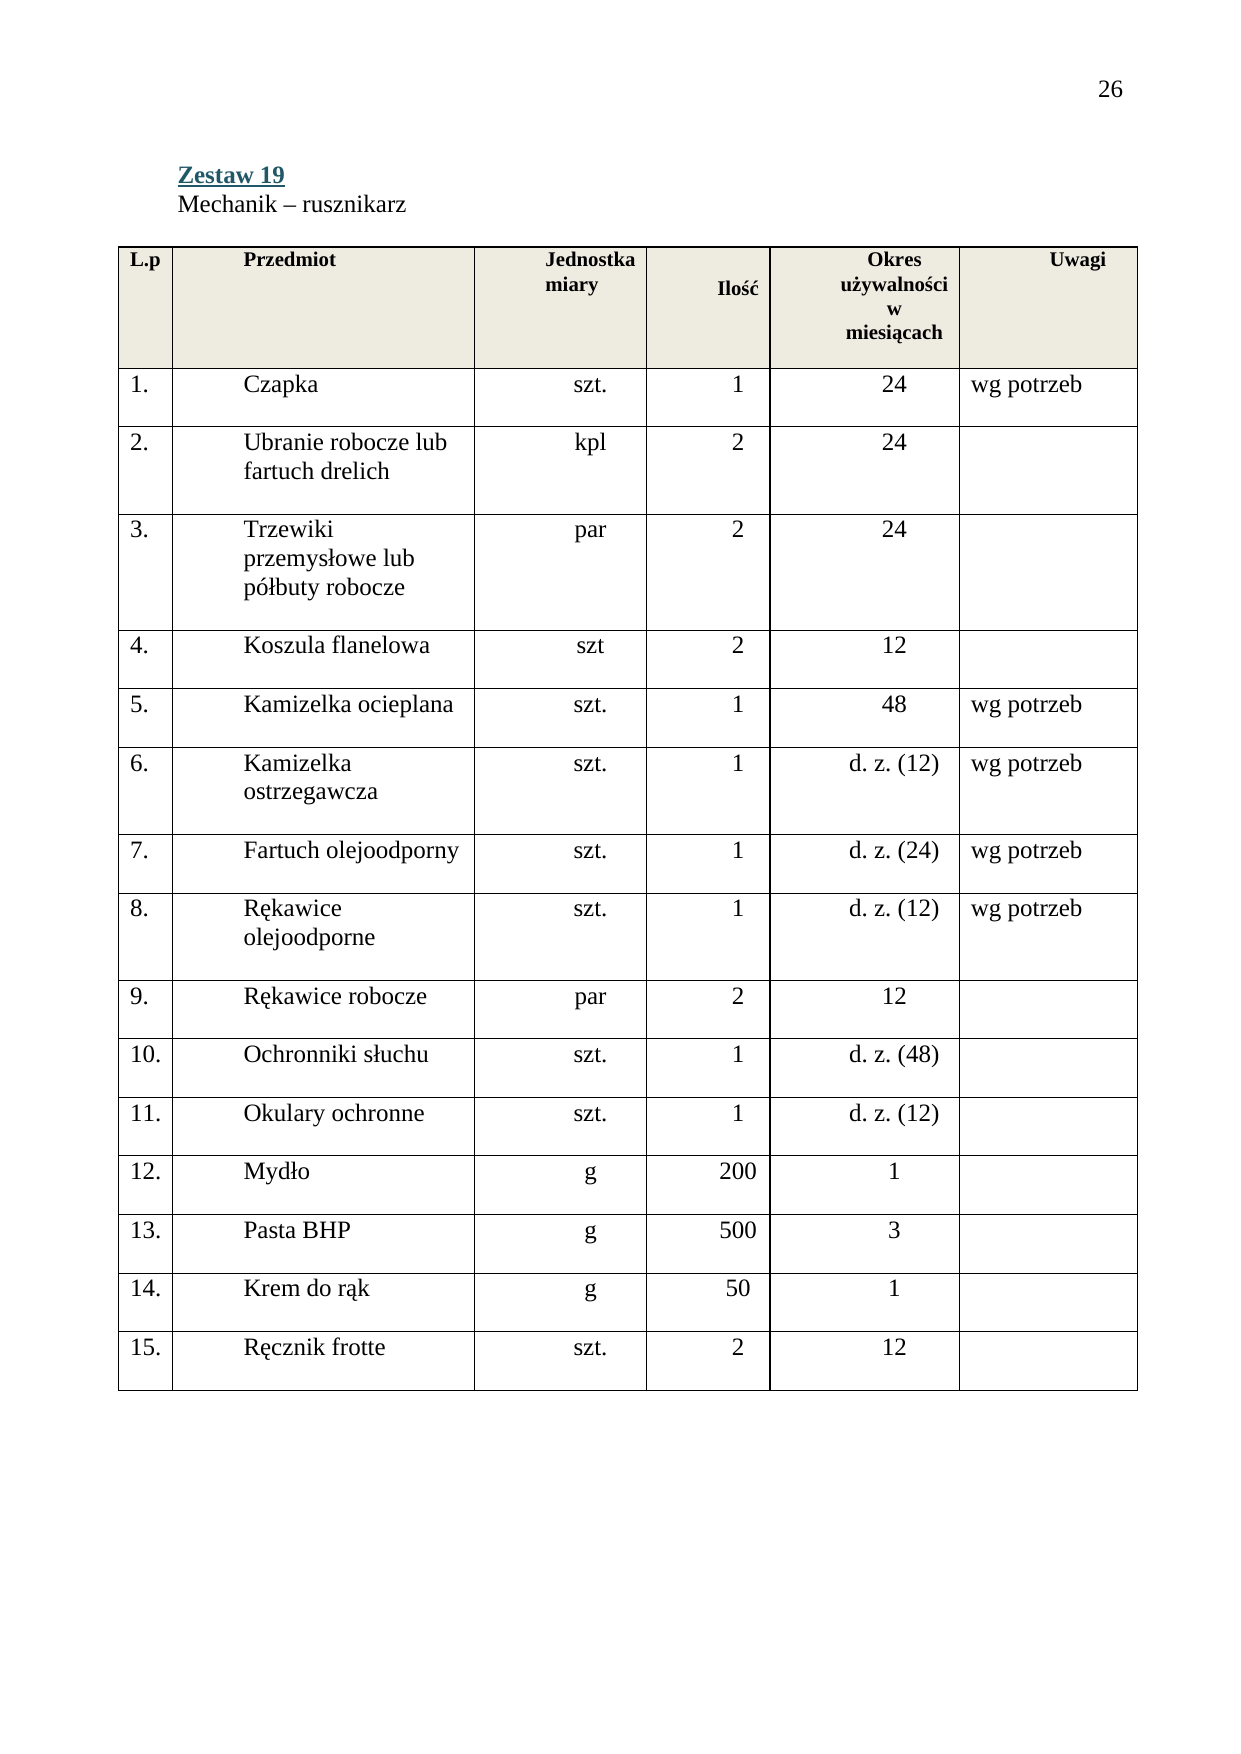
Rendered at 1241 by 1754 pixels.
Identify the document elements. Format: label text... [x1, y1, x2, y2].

table_cell 1 [647, 894, 769, 980]
table_cell 14. [119, 1274, 172, 1331]
table_cell [960, 1215, 1137, 1272]
table_cell g [475, 1274, 646, 1331]
table_cell 8. [119, 894, 172, 980]
table_cell 2 [647, 515, 769, 629]
table_cell wg potrzeb [960, 835, 1137, 892]
table_cell par [475, 515, 646, 629]
table_cell 15. [119, 1332, 172, 1389]
table_cell [960, 1098, 1137, 1155]
table_cell Rękawice robocze [173, 981, 474, 1038]
table_cell 6. [119, 748, 172, 834]
table_cell d. z. (48) [771, 1039, 959, 1097]
table_cell 1 [647, 689, 769, 747]
table_cell g [475, 1215, 646, 1272]
table_cell 500 [647, 1215, 769, 1272]
table_cell 1 [647, 1098, 769, 1155]
table_cell d. z. (12) [771, 748, 959, 834]
table_cell par [475, 981, 646, 1038]
table_cell [960, 1332, 1137, 1389]
table_cell 1 [647, 835, 769, 892]
table_cell 7. [119, 835, 172, 892]
table_cell 1 [647, 1039, 769, 1097]
table_cell wg potrzeb [960, 689, 1137, 747]
table_cell Czapka [173, 369, 474, 426]
table_cell d. z. (12) [771, 1098, 959, 1155]
table_cell 9. [119, 981, 172, 1038]
table_cell 2 [647, 1332, 769, 1389]
table_cell szt. [475, 1039, 646, 1097]
table_cell Rękawice olejoodporne [173, 894, 474, 980]
table_cell kpl [475, 427, 646, 513]
table_cell wg potrzeb [960, 894, 1137, 980]
table_cell Ręcznik frotte [173, 1332, 474, 1389]
table_cell szt [475, 631, 646, 688]
table_cell 3. [119, 515, 172, 629]
table_cell 10. [119, 1039, 172, 1097]
table_cell 2 [647, 631, 769, 688]
table_cell 12 [771, 1332, 959, 1389]
table_header Jednostka miary [475, 248, 646, 368]
table_cell Koszula flanelowa [173, 631, 474, 688]
table_header L.p [119, 248, 172, 368]
table_cell [960, 981, 1137, 1038]
table_cell d. z. (24) [771, 835, 959, 892]
table_cell [960, 631, 1137, 688]
table_cell Kamizelka ocieplana [173, 689, 474, 747]
table_cell 12. [119, 1156, 172, 1214]
table_cell 24 [771, 427, 959, 513]
table_cell 50 [647, 1274, 769, 1331]
table_cell Ubranie robocze lub fartuch drelich [173, 427, 474, 513]
table_cell 2. [119, 427, 172, 513]
table_cell [960, 1039, 1137, 1097]
text Mechanik – rusznikarz [177, 189, 1123, 218]
table_cell wg potrzeb [960, 369, 1137, 426]
table_cell d. z. (12) [771, 894, 959, 980]
table_cell Kamizelka ostrzegawcza [173, 748, 474, 834]
table_cell 4. [119, 631, 172, 688]
table_cell 1. [119, 369, 172, 426]
table_cell Okulary ochronne [173, 1098, 474, 1155]
table_cell 11. [119, 1098, 172, 1155]
table_cell szt. [475, 689, 646, 747]
table_cell 24 [771, 369, 959, 426]
table_cell 2 [647, 981, 769, 1038]
table_cell [960, 1274, 1137, 1331]
table_cell 24 [771, 515, 959, 629]
table_cell [960, 1156, 1137, 1214]
table_cell szt. [475, 748, 646, 834]
table_cell 48 [771, 689, 959, 747]
table_cell 12 [771, 631, 959, 688]
table_cell Mydło [173, 1156, 474, 1214]
table_cell 13. [119, 1215, 172, 1272]
table_cell 1 [647, 369, 769, 426]
table_cell szt. [475, 835, 646, 892]
table_cell Trzewiki przemysłowe lub półbuty robocze [173, 515, 474, 629]
table_header Przedmiot [173, 248, 474, 368]
text Zestaw 19 [177, 160, 1123, 189]
table_cell Pasta BHP [173, 1215, 474, 1272]
table_cell [960, 515, 1137, 629]
table_header Okres używalności w miesiącach [771, 248, 959, 368]
table_cell 3 [771, 1215, 959, 1272]
table_cell 1 [771, 1274, 959, 1331]
table_header Ilość [647, 248, 769, 368]
table_cell Ochronniki słuchu [173, 1039, 474, 1097]
table_cell 5. [119, 689, 172, 747]
table_cell szt. [475, 1332, 646, 1389]
table_cell Fartuch olejoodporny [173, 835, 474, 892]
table_cell wg potrzeb [960, 748, 1137, 834]
table_header Uwagi [960, 248, 1137, 368]
table_cell [960, 427, 1137, 513]
table_cell Krem do rąk [173, 1274, 474, 1331]
table_cell 1 [647, 748, 769, 834]
table_cell szt. [475, 1098, 646, 1155]
table_cell g [475, 1156, 646, 1214]
table_cell szt. [475, 894, 646, 980]
table_cell 2 [647, 427, 769, 513]
table_cell 12 [771, 981, 959, 1038]
table_cell 1 [771, 1156, 959, 1214]
table_cell szt. [475, 369, 646, 426]
table_cell 200 [647, 1156, 769, 1214]
